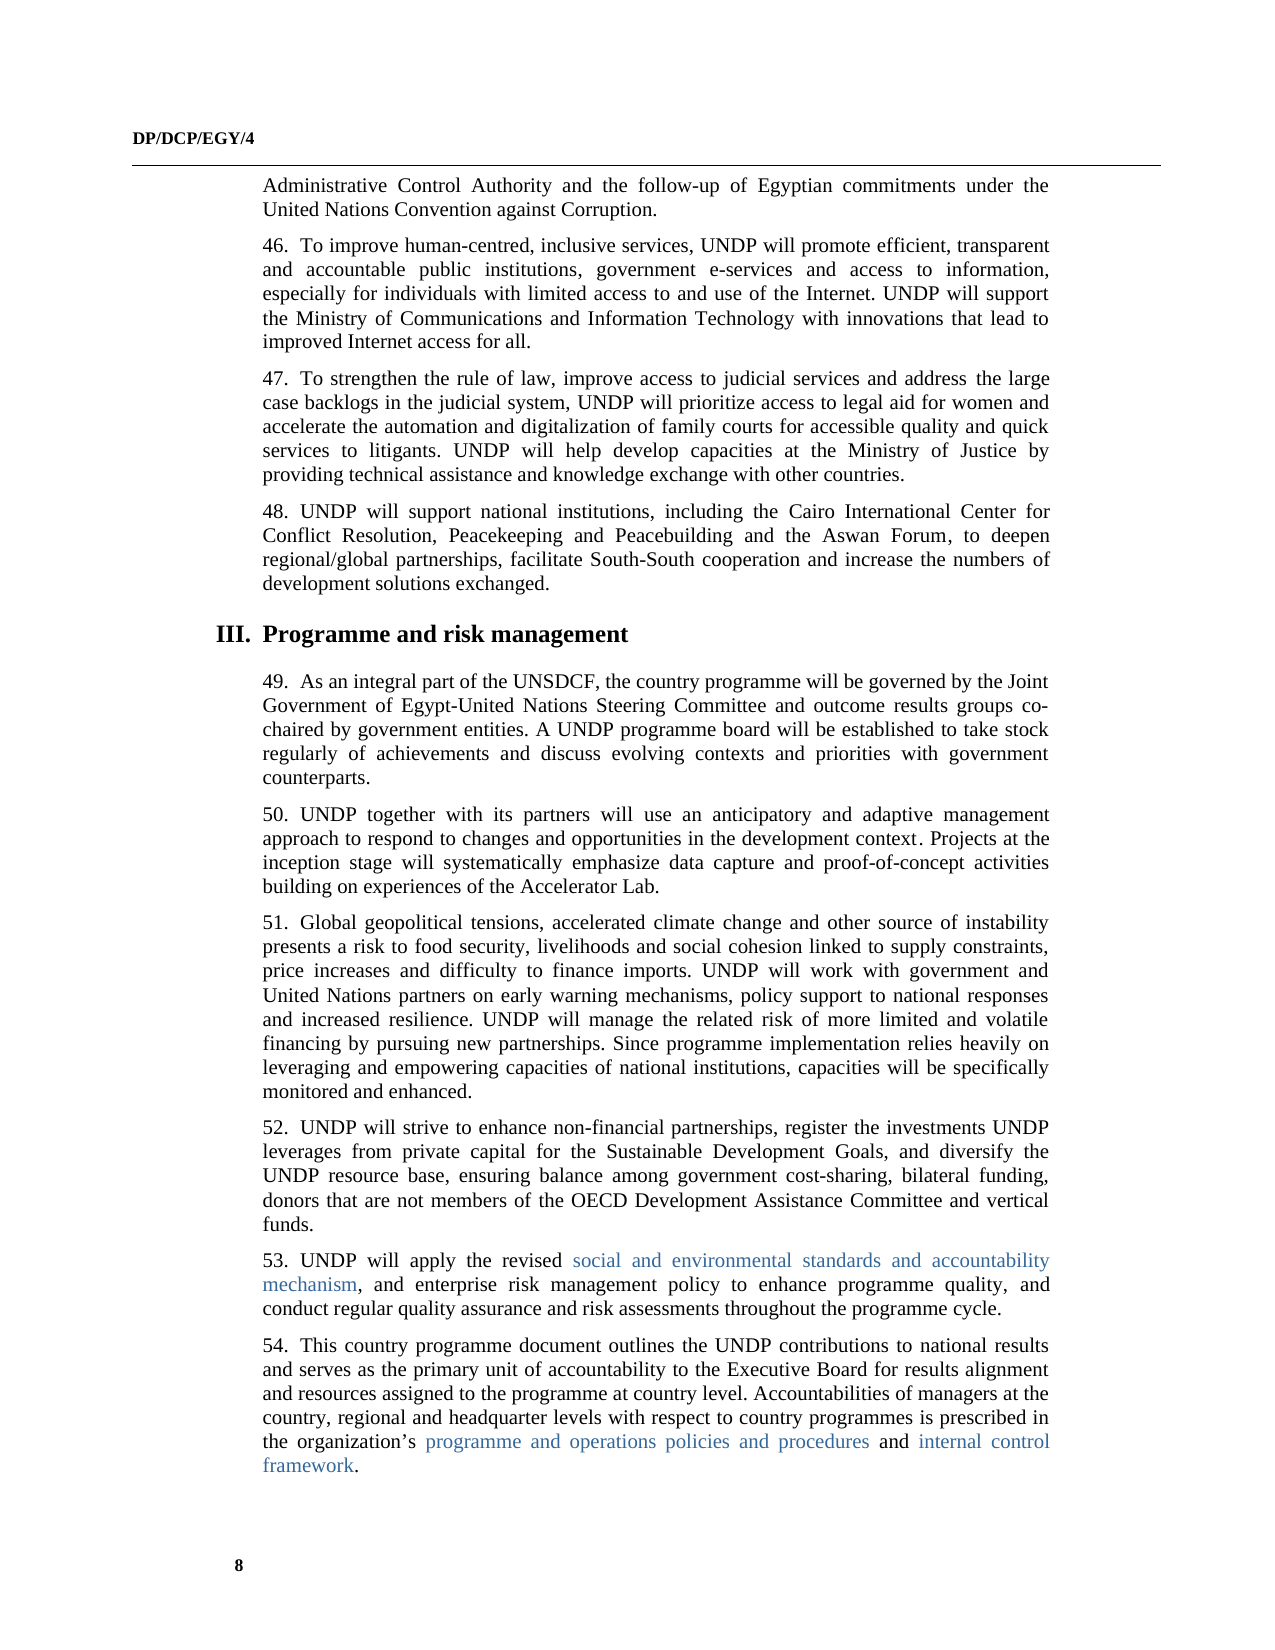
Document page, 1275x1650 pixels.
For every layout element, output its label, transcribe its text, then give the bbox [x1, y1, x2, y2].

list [262, 173, 1050, 221]
list UNDP will apply the revised social and environmental standards and accountability mechanism, and enterprise risk management policy to enhance programme quality, and conduct regular quality assurance and risk assessments throughout the programme cycle. [262, 1248, 1050, 1320]
list To strengthen the rule of law, improve access to judicial services and address the large case backlogs in the judicial system, UNDP will prioritize access to legal aid for women and accelerate the automation and digitalization of family courts for accessible quality and quick services to litigants. UNDP will help develop capacities at the Ministry of Justice by providing technical assistance and knowledge exchange with other countries. [262, 366, 1050, 486]
list Global geopolitical tensions, accelerated climate change and other source of instability presents a risk to food security, livelihoods and social cohesion linked to supply constraints, price increases and difficulty to finance imports. UNDP will work with government and United Nations partners on early warning mechanisms, policy support to national responses and increased resilience. UNDP will manage the related risk of more limited and volatile financing by pursuing new partnerships. Since programme implementation relies heavily on leveraging and empowering capacities of national institutions, capacities will be specifically monitored and enhanced. [262, 910, 1050, 1103]
list This country programme document outlines the UNDP contributions to national results and serves as the primary unit of accountability to the Executive Board for results alignment and resources assigned to the programme at country level. Accountabilities of managers at the country, regional and headquarter levels with respect to country programmes is prescribed in the organization’s programme and operations policies and procedures and internal control framework. [262, 1333, 1050, 1477]
list UNDP will support national institutions, including the Cairo International Center for Conflict Resolution, Peacekeeping and Peacebuilding and the Aswan Forum, to deepen regional/global partnerships, facilitate South-South cooperation and increase the numbers of development solutions exchanged. [262, 499, 1050, 595]
list UNDP will strive to enhance non-financial partnerships, register the investments UNDP leverages from private capital for the Sustainable Development Goals, and diversify the UNDP resource base, ensuring balance among government cost-sharing, bilateral funding, donors that are not members of the OECD Development Assistance Committee and vertical funds. [262, 1115, 1050, 1236]
list As an integral part of the UNSDCF, the country programme will be governed by the Joint Government of Egypt-United Nations Steering Committee and outcome results groups co-chaired by government entities. A UNDP programme board will be established to take stock regularly of achievements and discuss evolving contexts and priorities with government counterparts. [262, 669, 1050, 789]
list To improve human-centred, inclusive services, UNDP will promote efficient, transparent and accountable public institutions, government e-services and access to information, especially for individuals with limited access to and use of the Internet. UNDP will support the Ministry of Communications and Information Technology with innovations that lead to improved Internet access for all. [262, 233, 1050, 353]
subtitle Programme and risk management [216, 619, 1050, 648]
list UNDP together with its partners will use an anticipatory and adaptive management approach to respond to changes and opportunities in the development context. Projects at the inception stage will systematically emphasize data capture and proof-of-concept activities building on experiences of the Accelerator Lab. [262, 802, 1050, 898]
